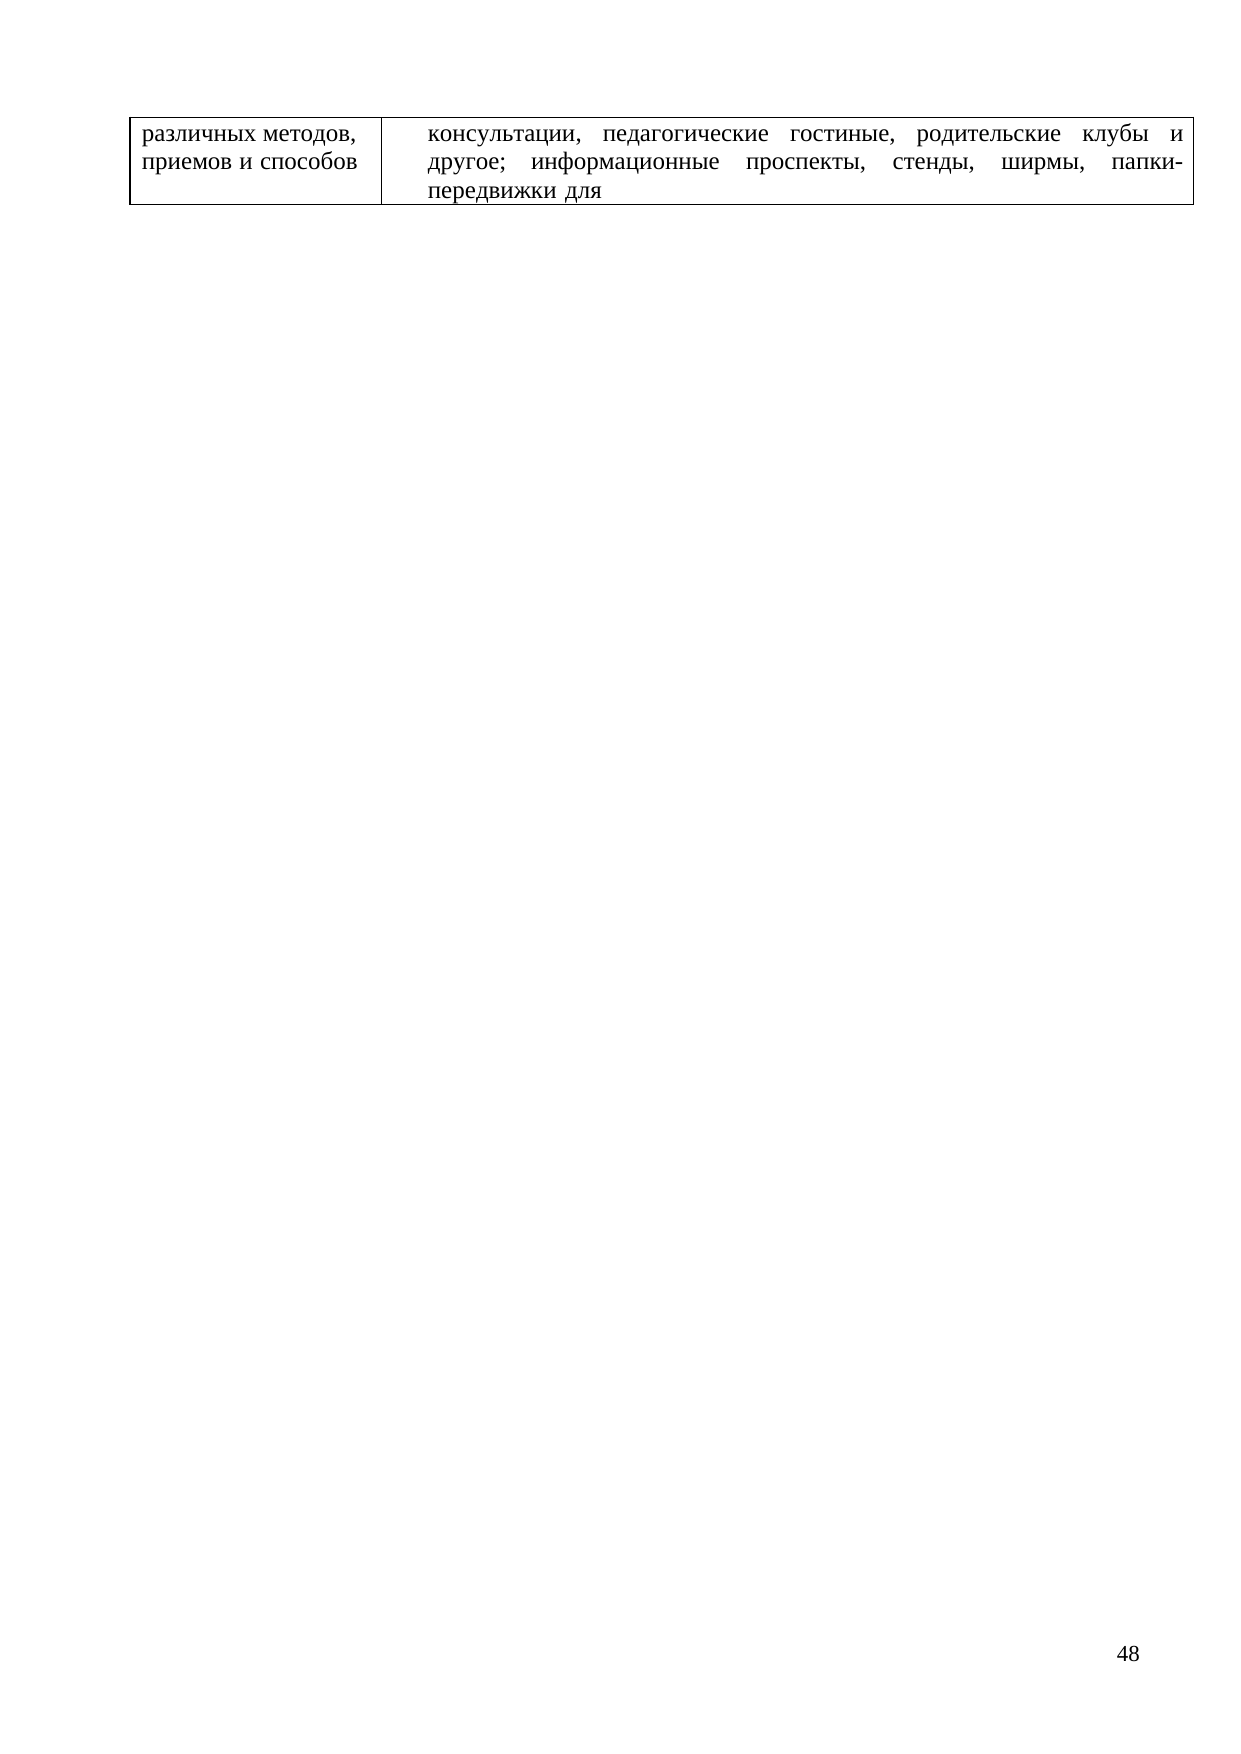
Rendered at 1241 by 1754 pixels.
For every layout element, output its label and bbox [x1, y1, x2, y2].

table_cell [382, 118, 1193, 204]
table_cell [131, 118, 381, 204]
